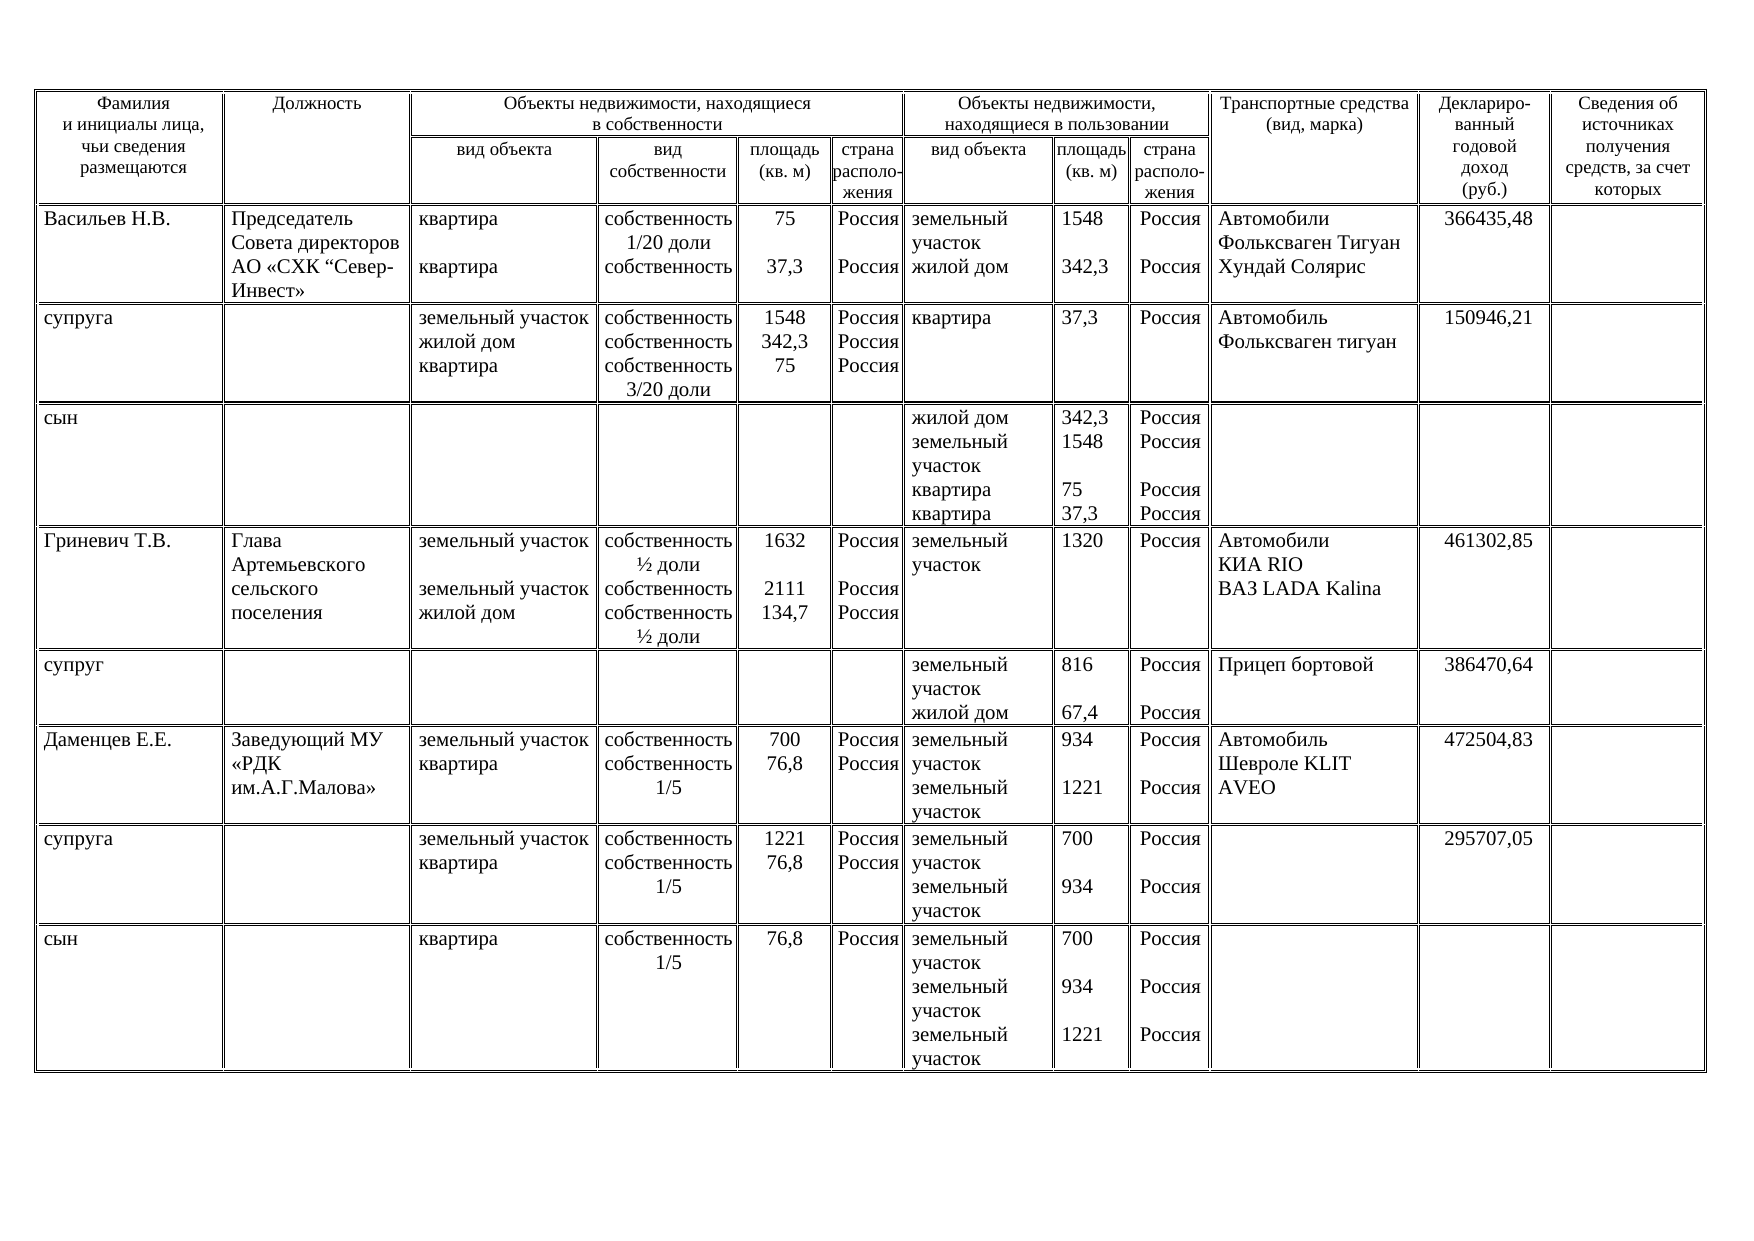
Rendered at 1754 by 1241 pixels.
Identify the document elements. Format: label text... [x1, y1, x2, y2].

table_cell земельный участок земельный участок жилой дом [412, 528, 596, 648]
table_cell 1548 342,3 75 [739, 305, 830, 401]
table_cell 461302,85 [1420, 528, 1549, 648]
table_cell [1550, 648, 1706, 724]
table_cell земельный участок жилой дом квартира [412, 305, 596, 401]
table_cell страна располо-жения [833, 138, 902, 203]
table_cell земельный участок земельный участок [905, 727, 1052, 823]
table_cell [833, 405, 902, 525]
table_cell [225, 405, 409, 525]
table_header Транспортные средства (вид, марка) [1210, 90, 1419, 203]
table_cell жилой дом земельный участок квартира квартира [905, 405, 1052, 525]
table_cell земельный участок земельный участок земельный участок [904, 926, 1053, 1070]
table_cell супруг [36, 648, 223, 724]
table_cell страна располо-жения [1131, 138, 1208, 203]
table_cell [225, 305, 409, 401]
table_cell Россия [1131, 528, 1208, 648]
table_cell земельный участок земельный участок [905, 826, 1052, 922]
table_cell земельный участок жилой дом [905, 206, 1052, 302]
table_cell Россия Россия [1131, 727, 1208, 823]
table_cell Даменцев Е.Е. [37, 724, 222, 823]
table_cell Россия Россия [833, 826, 902, 922]
table_cell 1632 2111 134,7 [739, 528, 830, 648]
table_cell земельный участок квартира [412, 826, 596, 922]
table_cell квартира квартира [412, 206, 596, 302]
table_cell [412, 405, 596, 525]
table_header Должность [223, 90, 411, 203]
table_header Фамилия и инициалы лица, чьи сведения размещаются [37, 92, 223, 203]
table_cell [412, 651, 596, 724]
table_cell Гриневич Т.В. [36, 525, 223, 648]
table_cell Глава Артемьевского сельского поселения [225, 528, 409, 648]
table_cell [225, 651, 409, 724]
table_cell земельный участок жилой дом [905, 651, 1052, 724]
table_cell вид собственности [599, 138, 736, 203]
table_cell Председатель Совета директоров АО «СХК “Север-Инвест» [225, 206, 409, 302]
table_cell собственность 1/20 доли собственность [599, 206, 736, 302]
table_cell Автомобили Фольксваген Тигуан Хундай Солярис [1212, 206, 1417, 302]
table_cell 342,3 1548 75 37,3 [1055, 405, 1128, 525]
table_cell 76,8 [738, 926, 831, 1070]
table_cell площадь (кв. м) [1055, 138, 1128, 203]
table_cell площадь (кв. м) [739, 138, 830, 203]
table_cell 700 76,8 [739, 727, 830, 823]
table_cell 700 934 [1055, 826, 1128, 922]
table_cell собственность 1/5 [598, 923, 738, 1070]
table_cell [599, 405, 736, 525]
table_cell 37,3 [1055, 305, 1128, 401]
table_cell [1550, 823, 1706, 922]
table_cell Автомобили КИА RIO ВАЗ LADA Kalina [1212, 528, 1417, 648]
table_cell 75 37,3 [739, 206, 830, 302]
table_cell [1212, 826, 1417, 922]
table_cell Россия Россия Россия [1129, 923, 1210, 1070]
table_cell [225, 826, 409, 922]
table_cell Россия Россия [833, 727, 902, 823]
table_cell [1552, 724, 1704, 823]
table_cell собственность собственность собственность 3/20 доли [599, 305, 736, 401]
table_cell квартира [905, 305, 1052, 401]
table_cell Россия Россия [1131, 206, 1208, 302]
table_cell собственность ½ доли собственность собственность ½ доли [599, 528, 736, 648]
table_cell сын [37, 923, 223, 1070]
table_cell [1210, 923, 1419, 1070]
table_cell земельный участок [905, 528, 1052, 648]
table_cell [599, 651, 736, 724]
table_cell [1550, 923, 1704, 1070]
table_cell супруга [36, 302, 223, 401]
table_cell Россия Россия [1131, 651, 1208, 724]
table_cell Автомобиль Фольксваген тигуан [1212, 305, 1417, 401]
table_cell 1548 342,3 [1055, 206, 1128, 302]
table_cell Россия Россия Россия Россия [1131, 405, 1208, 525]
table_cell 700 934 1221 [1054, 926, 1129, 1070]
table_cell 1320 [1055, 528, 1128, 648]
table_cell 295707,05 [1420, 826, 1549, 922]
table_cell [739, 651, 830, 724]
table_cell Россия [1131, 305, 1208, 401]
table_cell [1550, 302, 1706, 401]
table_cell вид объекта [905, 138, 1052, 203]
table_cell Васильев Н.В. [37, 203, 222, 302]
table_cell [739, 405, 830, 525]
table_cell Заведующий МУ «РДК им.А.Г.Малова» [225, 727, 409, 823]
table_cell собственность собственность 1/5 [599, 826, 736, 922]
table_cell сын [37, 401, 222, 525]
table_cell 366435,48 [1420, 206, 1549, 302]
table_header Сведения об источниках получения средств, за счет которых совершена сделка (вид приобретенного имущества, источники) [1550, 92, 1704, 203]
table_cell вид объекта [412, 138, 596, 203]
table_cell [223, 923, 411, 1070]
table_cell [1420, 405, 1549, 525]
table_cell Россия Россия [1131, 826, 1208, 922]
table_header Объекты недвижимости, находящиеся в собственности [411, 90, 904, 135]
table_cell 150946,21 [1420, 305, 1549, 401]
table_cell 934 1221 [1055, 727, 1128, 823]
table_cell Прицеп бортовой [1212, 651, 1417, 724]
table_cell Россия Россия Россия [833, 528, 902, 648]
table_cell собственность собственность 1/5 [599, 727, 736, 823]
table_header Деклариро-ванный годовой доход (руб.) [1419, 92, 1550, 203]
table_cell [833, 651, 902, 724]
table_cell 1221 76,8 [739, 826, 830, 922]
table_cell Автомобиль Шевроле KLIT AVEO [1212, 727, 1417, 823]
table_cell [1550, 525, 1706, 648]
table_cell [1419, 926, 1550, 1070]
table_cell супруга [36, 823, 223, 922]
table_cell [1552, 203, 1704, 302]
table_cell Россия Россия Россия [833, 305, 902, 401]
table_cell земельный участок квартира [412, 727, 596, 823]
table_cell квартира [411, 923, 598, 1070]
table_cell [1212, 405, 1417, 525]
table_cell Россия [831, 923, 904, 1070]
table_cell Россия Россия [833, 206, 902, 302]
table_cell 816 67,4 [1055, 651, 1128, 724]
table_cell [1552, 401, 1704, 525]
table_cell 386470,64 [1420, 651, 1549, 724]
table_cell 472504,83 [1420, 727, 1549, 823]
table_header Объекты недвижимости, находящиеся в пользовании [904, 90, 1210, 135]
